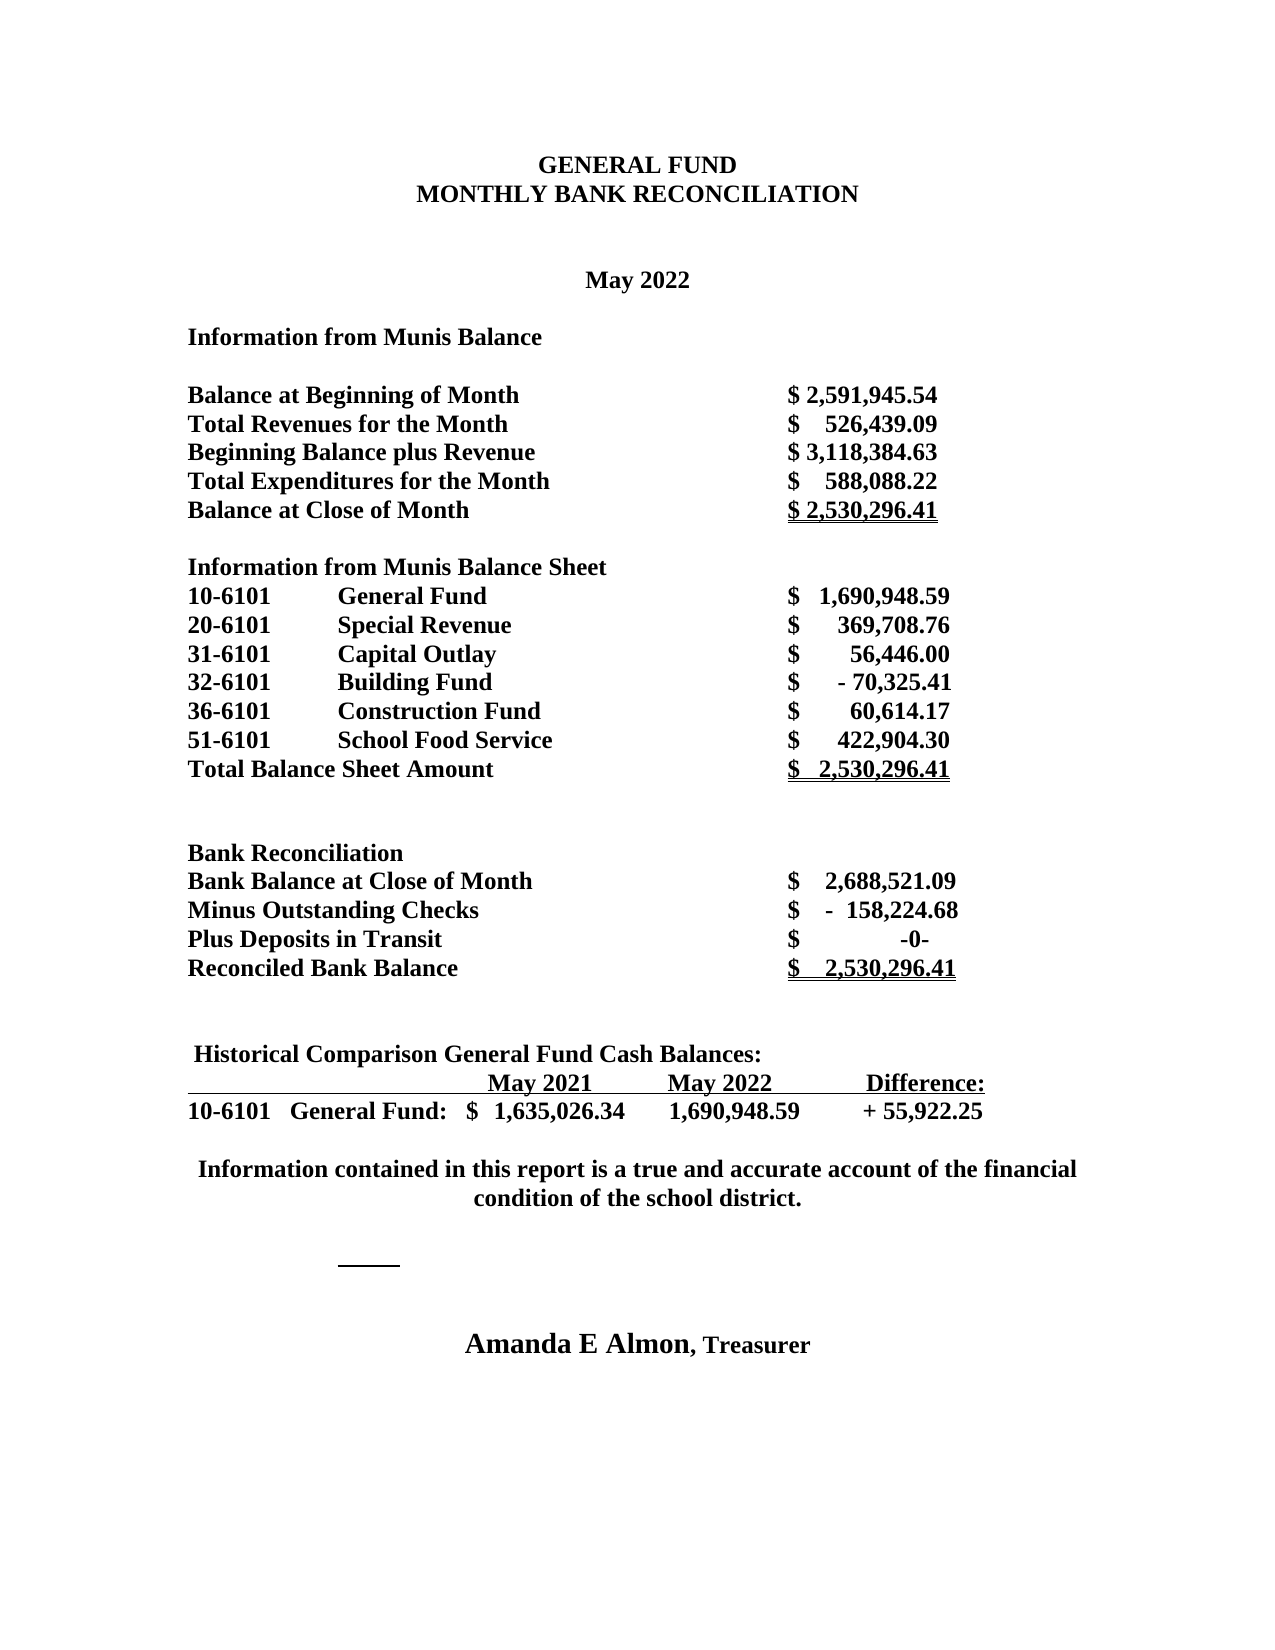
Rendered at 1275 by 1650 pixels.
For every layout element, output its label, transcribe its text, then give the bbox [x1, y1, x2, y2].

text Plus Deposits in Transit $ -0- [187, 924, 1087, 953]
text 10-6101 General Fund: $ 1,635,026.34 1,690,948.59 + 55,922.25 [187, 1096, 1087, 1125]
text Information from Munis Balance [187, 322, 1087, 351]
text May 2022 [187, 265, 1087, 294]
text Minus Outstanding Checks $ - 158,224.68 [187, 895, 1087, 924]
text Balance at Beginning of Month $ 2,591,945.54 [187, 380, 1087, 409]
text 32-6101 Building Fund $ - 70,325.41 [187, 667, 1087, 696]
text May 2021 May 2022 Difference: [187, 1068, 1087, 1096]
text GENERAL FUND [187, 150, 1087, 179]
text Information contained in this report is a true and accurate account of the financial condition of the school district. [187, 1154, 1087, 1211]
text Total Expenditures for the Month $ 588,088.22 [187, 466, 1087, 495]
text Amanda E Almon, Treasurer [187, 1326, 1087, 1360]
text 51-6101 School Food Service $ 422,904.30 [187, 725, 1087, 754]
text 10-6101 General Fund $ 1,690,948.59 [187, 581, 1087, 610]
text Reconciled Bank Balance $ 2,530,296.41 [187, 953, 1087, 981]
text 31-6101 Capital Outlay $ 56,446.00 [187, 639, 1087, 667]
text 36-6101 Construction Fund $ 60,614.17 [187, 696, 1087, 725]
text Bank Balance at Close of Month $ 2,688,521.09 [187, 866, 1087, 895]
text 20-6101 Special Revenue $ 369,708.76 [187, 610, 1087, 639]
text MONTHLY BANK RECONCILIATION [187, 179, 1087, 207]
text Information from Munis Balance Sheet [187, 552, 1087, 581]
text Total Revenues for the Month $ 526,439.09 [187, 409, 1087, 437]
text Bank Reconciliation [187, 838, 1087, 866]
text Balance at Close of Month $ 2,530,296.41 [187, 495, 1087, 524]
text Historical Comparison General Fund Cash Balances: [187, 1039, 1087, 1068]
text Beginning Balance plus Revenue $ 3,118,384.63 [187, 437, 1087, 466]
text Total Balance Sheet Amount $ 2,530,296.41 [187, 754, 1087, 782]
